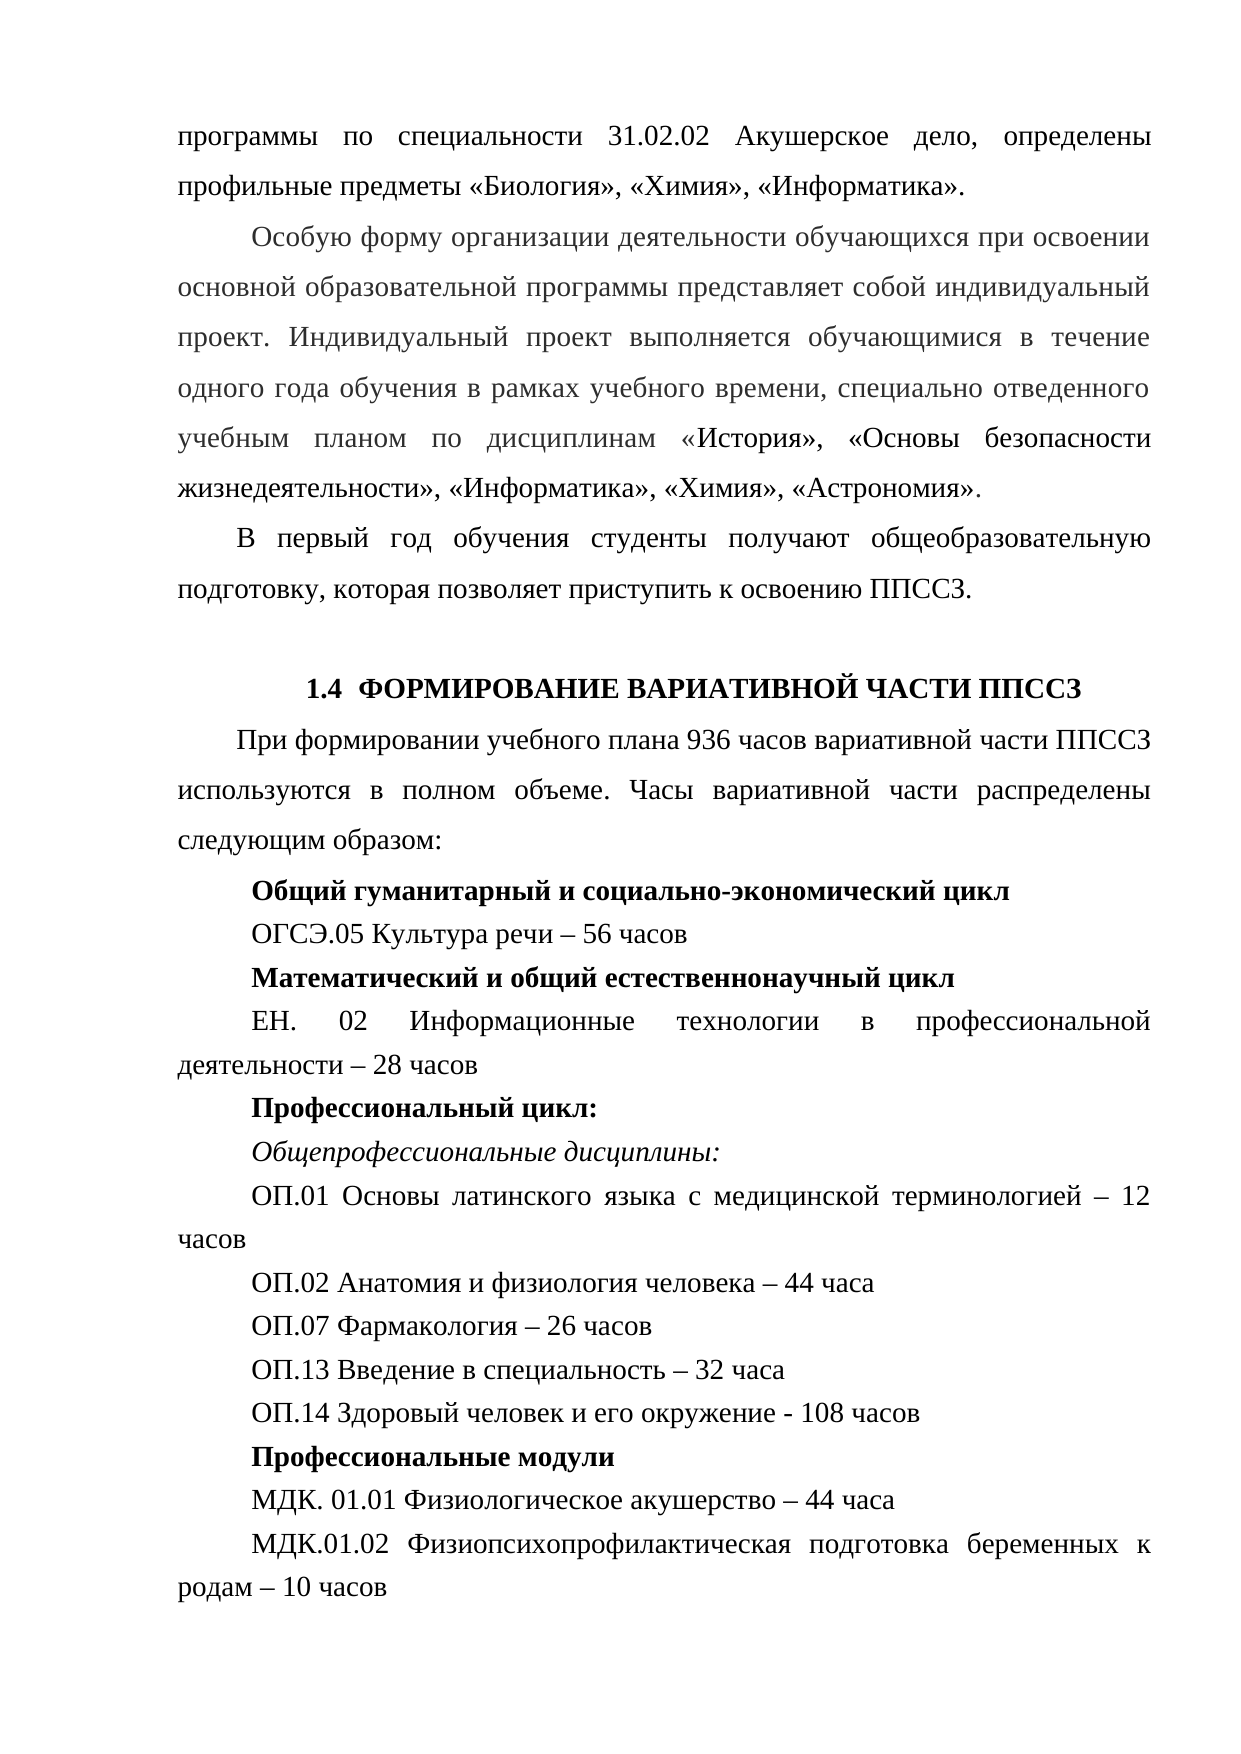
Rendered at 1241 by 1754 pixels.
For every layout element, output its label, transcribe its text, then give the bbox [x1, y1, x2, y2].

text В первый год обучения студенты получают общеобразовательную подготовку, которая позволяет приступить к освоению ППССЗ. [177, 521, 1152, 604]
text Особую форму организации деятельности обучающихся при освоении основной образовательной программы представляет собой индивидуальный проект. Индивидуальный проект выполняется обучающимися в течение одного года обучения в рамках учебного времени, специально отведенного учебным планом по дисциплинам «История», «Основы безопасности жизнедеятельности», «Информатика», «Химия», «Астрономия». [177, 303, 1152, 504]
text Математический и общий естественнонаучный цикл [177, 960, 1152, 993]
text МДК.01.02 Физиопсихопрофилактическая подготовка беременных к родам – 10 часов [177, 1526, 1152, 1603]
text Общий гуманитарный и социально-экономический цикл [177, 873, 1152, 906]
text ОП.02 Анатомия и физиология человека – 44 часа [177, 1265, 1152, 1298]
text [177, 118, 1152, 202]
list ФОРМИРОВАНИЕ ВАРИАТИВНОЙ ЧАСТИ ППССЗ [236, 672, 1152, 705]
text МДК. 01.01 Физиологическое акушерство – 44 часа [177, 1482, 1152, 1516]
text ОГСЭ.05 Культура речи – 56 часов [177, 916, 1152, 950]
text Общепрофессиональные дисциплины: [177, 1134, 1152, 1168]
text При формировании учебного плана 936 часов вариативной части ППССЗ используются в полном объеме. Часы вариативной части распределены следующим образом: [177, 722, 1152, 856]
text Профессиональный цикл: [177, 1091, 1152, 1124]
text ОП.14 Здоровый человек и его окружение - 108 часов [177, 1395, 1152, 1429]
text ОП.07 Фармакология – 26 часов [177, 1308, 1152, 1342]
text Особую форму организации деятельности обучающихся при освоении основной образовательной программы представляет собой индивидуальный проект. Индивидуальный проект выполняется обучающимися в течение одного года обучения в рамках учебного времени, специально отведенного учебным планом по дисциплинам «История», «Основы безопасности жизнедеятельности», «Информатика», «Химия», «Астрономия». [177, 219, 1152, 269]
text Профессиональные модули [177, 1439, 1152, 1472]
text ОП.01 Основы латинского языка с медицинской терминологией – 12 часов [177, 1178, 1152, 1255]
text ЕН. 02 Информационные технологии в профессиональной деятельности – 28 часов [177, 1003, 1152, 1081]
text ОП.13 Введение в специальность – 32 часа [177, 1352, 1152, 1385]
